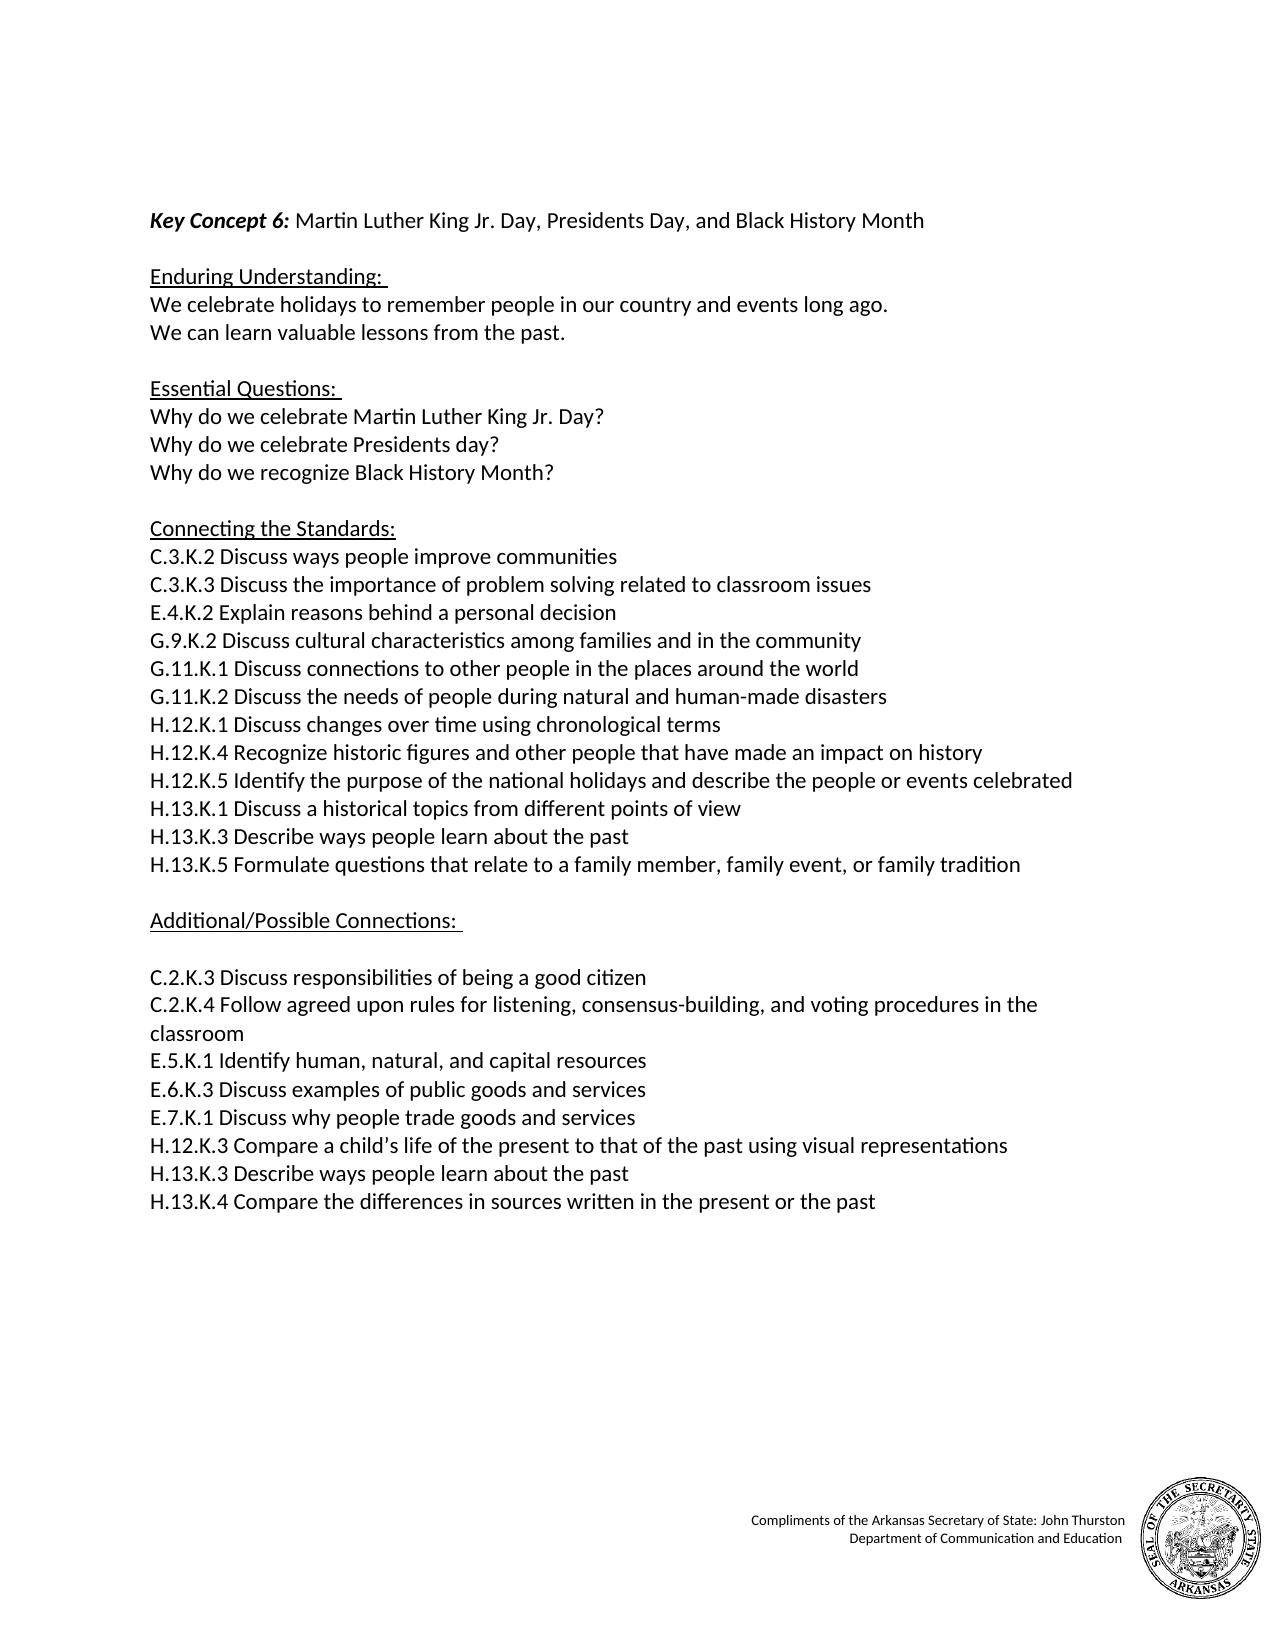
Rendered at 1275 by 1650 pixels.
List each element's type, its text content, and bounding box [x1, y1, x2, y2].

text Connecting the Standards: [150, 514, 1125, 542]
text G.11.K.2 Discuss the needs of people during natural and human-made disasters [150, 682, 1125, 710]
text E.5.K.1 Identify human, natural, and capital resources [150, 1047, 1125, 1075]
text H.12.K.3 Compare a child’s life of the present to that of the past using visual representations [150, 1131, 1125, 1159]
text H.13.K.4 Compare the differences in sources written in the present or the past [150, 1187, 1125, 1215]
text Why do we celebrate Presidents day? [150, 430, 1125, 458]
text G.11.K.1 Discuss connections to other people in the places around the world [150, 654, 1125, 682]
text Why do we celebrate Martin Luther King Jr. Day? [150, 402, 1125, 430]
text C.2.K.4 Follow agreed upon rules for listening, consensus-building, and voting procedures in the classroom [150, 991, 1125, 1047]
text Additional/Possible Connections: [150, 907, 1125, 934]
text E.6.K.3 Discuss examples of public goods and services [150, 1075, 1125, 1103]
text We celebrate holidays to remember people in our country and events long ago. [150, 290, 1125, 318]
text H.13.K.1 Discuss a historical topics from different points of view [150, 794, 1125, 822]
text H.13.K.3 Describe ways people learn about the past [150, 822, 1125, 851]
text C.2.K.3 Discuss responsibilities of being a good citizen [150, 963, 1125, 991]
text E.4.K.2 Explain reasons behind a personal decision [150, 598, 1125, 626]
picture [1140, 1477, 1261, 1599]
text H.13.K.5 Formulate questions that relate to a family member, family event, or family tradition [150, 851, 1125, 878]
text C.3.K.3 Discuss the importance of problem solving related to classroom issues [150, 570, 1125, 598]
text Why do we recognize Black History Month? [150, 458, 1125, 486]
text H.12.K.4 Recognize historic figures and other people that have made an impact on history [150, 738, 1125, 766]
text We can learn valuable lessons from the past. [150, 318, 1125, 346]
text H.12.K.1 Discuss changes over time using chronological terms [150, 710, 1125, 738]
text E.7.K.1 Discuss why people trade goods and services [150, 1103, 1125, 1131]
text H.13.K.3 Describe ways people learn about the past [150, 1159, 1125, 1187]
text C.3.K.2 Discuss ways people improve communities [150, 542, 1125, 570]
text Key Concept 6: Martin Luther King Jr. Day, Presidents Day, and Black History Month [150, 206, 1125, 234]
text H.12.K.5 Identify the purpose of the national holidays and describe the people or events celebrated [150, 766, 1125, 794]
text Enduring Understanding: [150, 262, 1125, 290]
text G.9.K.2 Discuss cultural characteristics among families and in the community [150, 626, 1125, 654]
text Essential Questions: [150, 374, 1125, 402]
